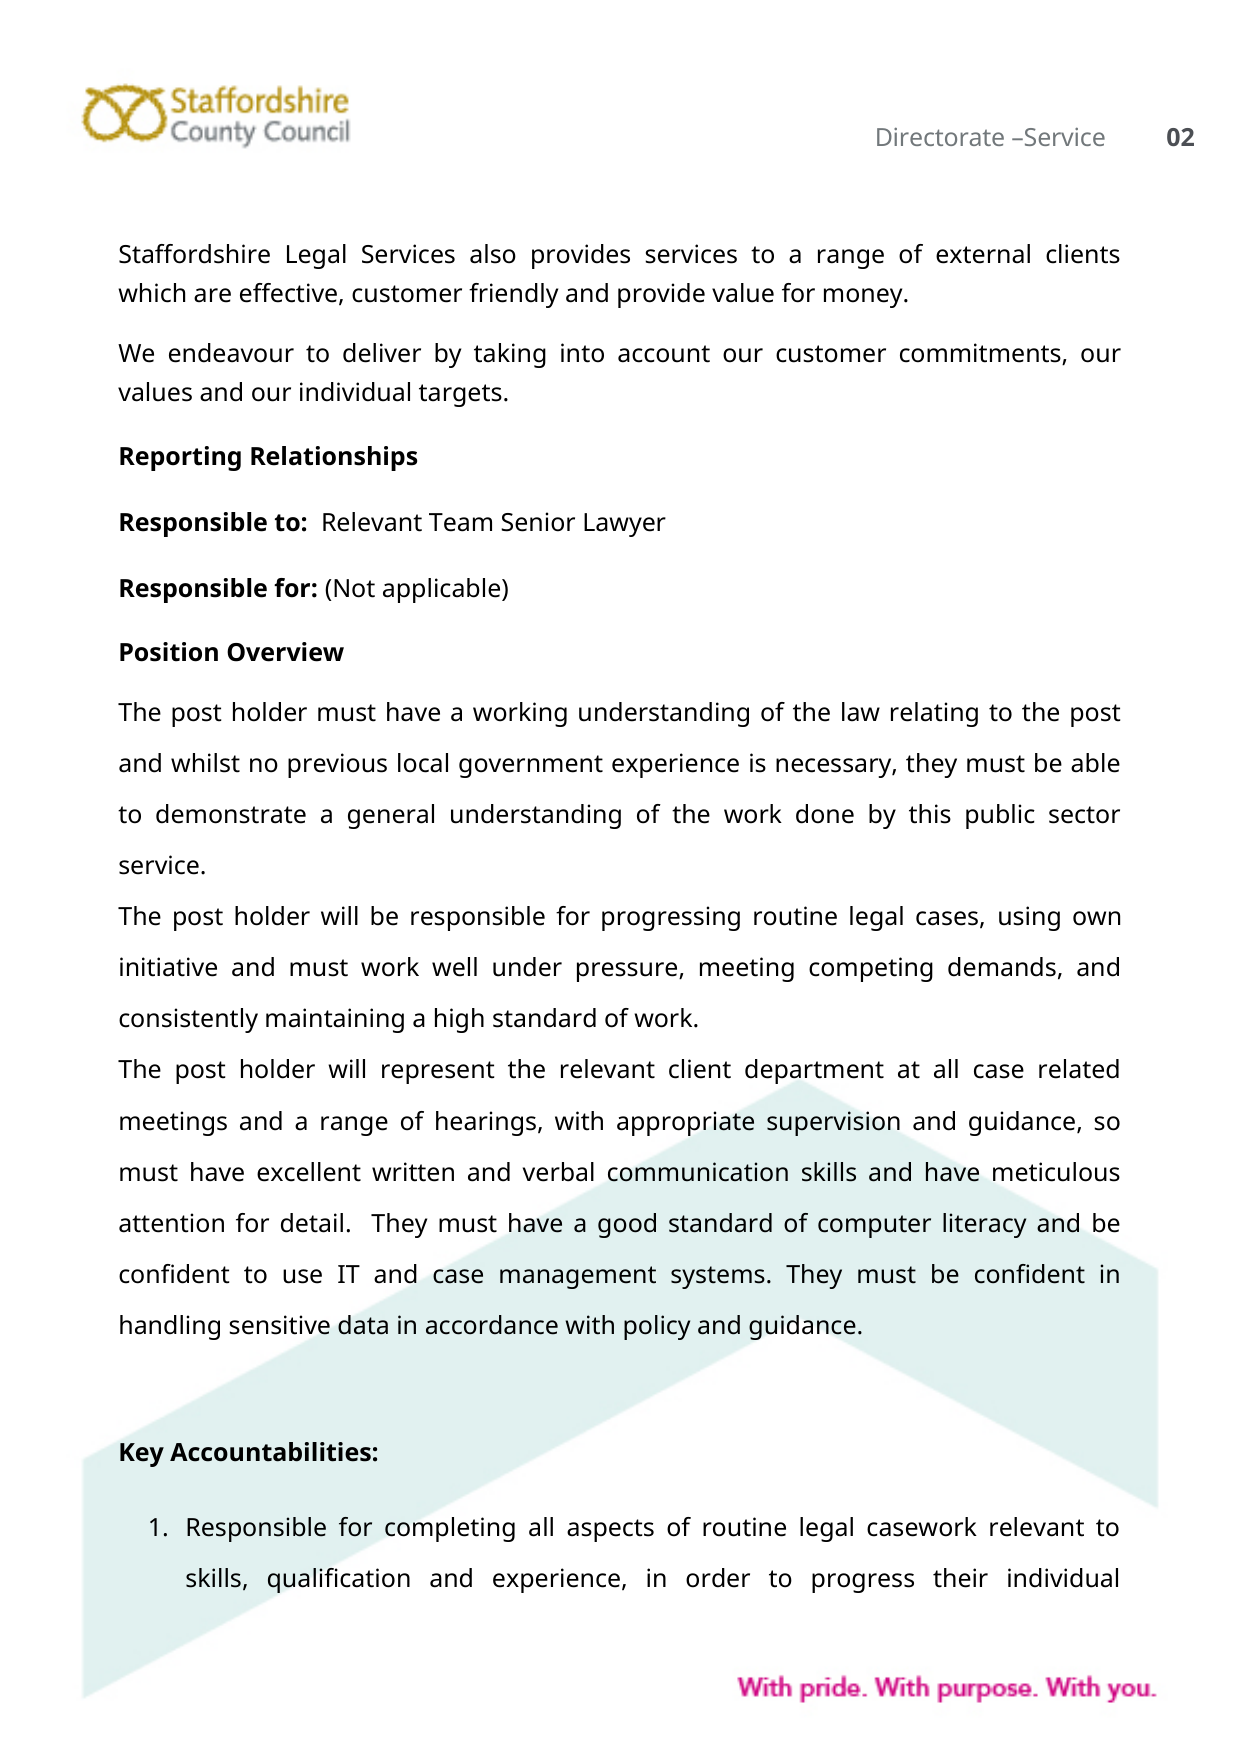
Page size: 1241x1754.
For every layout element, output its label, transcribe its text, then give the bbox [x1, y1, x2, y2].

picture [1, 3, 1240, 1754]
text Staffordshire Legal Services also provides services to a range of external clients which are effective, customer friendly and provide value for money. [118, 236, 1122, 309]
text The post holder must have a working understanding of the law relating to the post and whilst no previous local government experience is necessary, they must be able to demonstrate a general understanding of the work done by this public sector service. [118, 695, 1122, 882]
text Position Overview [118, 635, 1122, 669]
text Responsible for: (Not applicable) [118, 570, 1122, 604]
text Reporting Relationships [118, 439, 1122, 473]
text The post holder will be responsible for progressing routine legal cases, using own initiative and must work well under pressure, meeting competing demands, and consistently maintaining a high standard of work. [118, 899, 1122, 1035]
text Key Accountabilities: [118, 1434, 1122, 1468]
text Responsible to: Relevant Team Senior Lawyer [118, 504, 1122, 539]
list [148, 1509, 1122, 1594]
text The post holder will represent the relevant client department at all case related meetings and a range of hearings, with appropriate supervision and guidance, so must have excellent written and verbal communication skills and have meticulous attention for detail. They must have a good standard of computer literacy and be confident to use IT and case management systems. They must be confident in handling sensitive data in accordance with policy and guidance. [118, 1052, 1122, 1341]
text We endeavour to deliver by taking into account our customer commitments, our values and our individual targets. [118, 335, 1122, 409]
